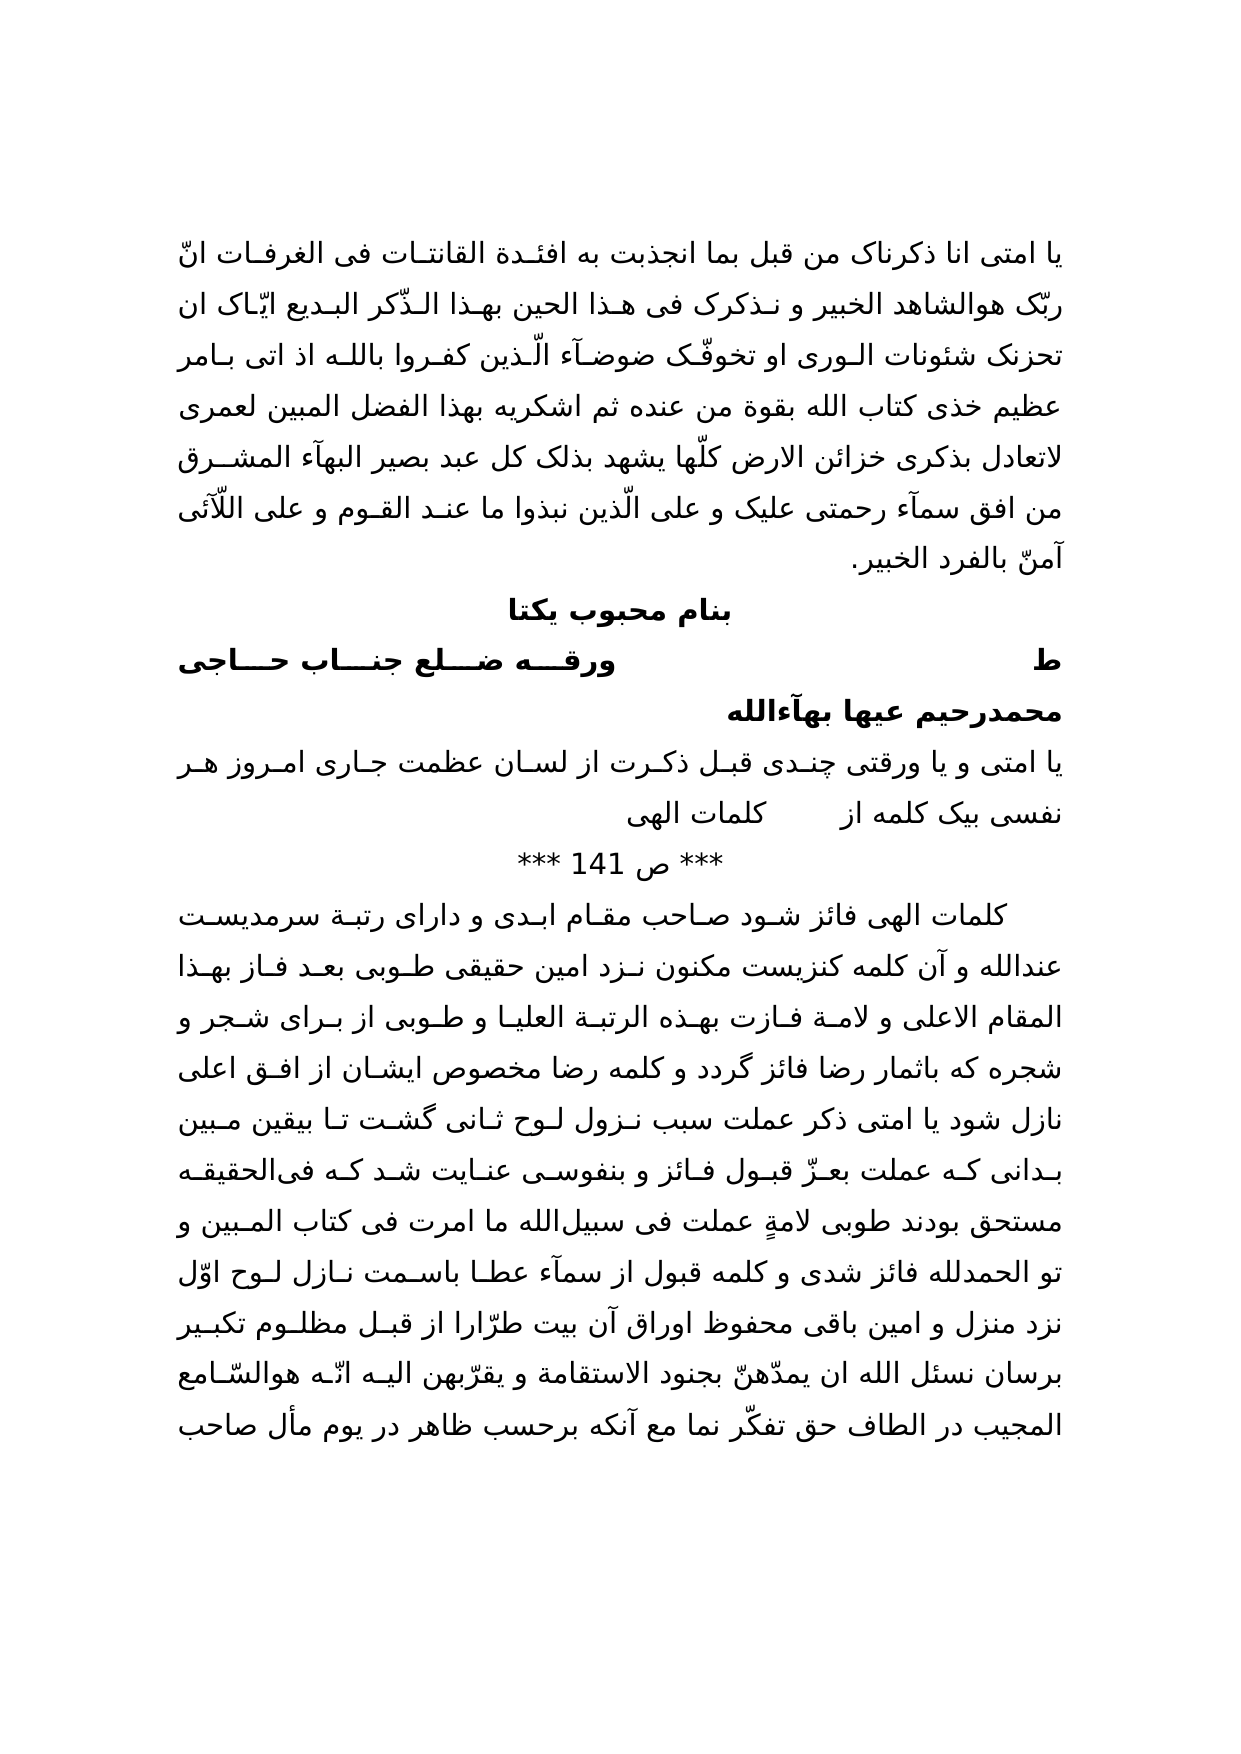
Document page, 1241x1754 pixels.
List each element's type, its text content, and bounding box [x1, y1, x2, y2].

text *** ص 141 *** [177, 847, 1063, 881]
text ط ورقه ضلع جناب حاجی محمدرحیم عیها بهآءالله [177, 644, 1063, 729]
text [177, 898, 1063, 1442]
text بنام محبوب یکتا [177, 593, 1063, 627]
text یا امتی انا ذکرناک من قبل بما انجذبت به افئدة القانتات فی الغرفات انّ ربّک هوالشاهد الخبیر و نذکرک فی هذا الحین بهذا الذّکر البدیع ایّاک ان تحزنک شئونات الوری او تخوفّک ضوضآء الّذین کفروا بالله اذ اتی بامر عظیم خذی کتاب الله بقوة من عنده ثم اشکریه بهذا الفضل المبین لعمری لاتعادل بذکری خزائن الارض کلّها یشهد بذلک کل عبد بصیر البهآء المشرق من افق سمآء رحمتی علیک و علی الّذین نبذوا ما عند القوم و علی اللّآئی آمنّ بالفرد الخبیر. [177, 236, 1063, 576]
text یا امتی و یا ورقتی چندی قبل ذکرت از لسان عظمت جاری امروز هر نفسی بیک کلمه از کلمات الهی [177, 746, 1063, 831]
